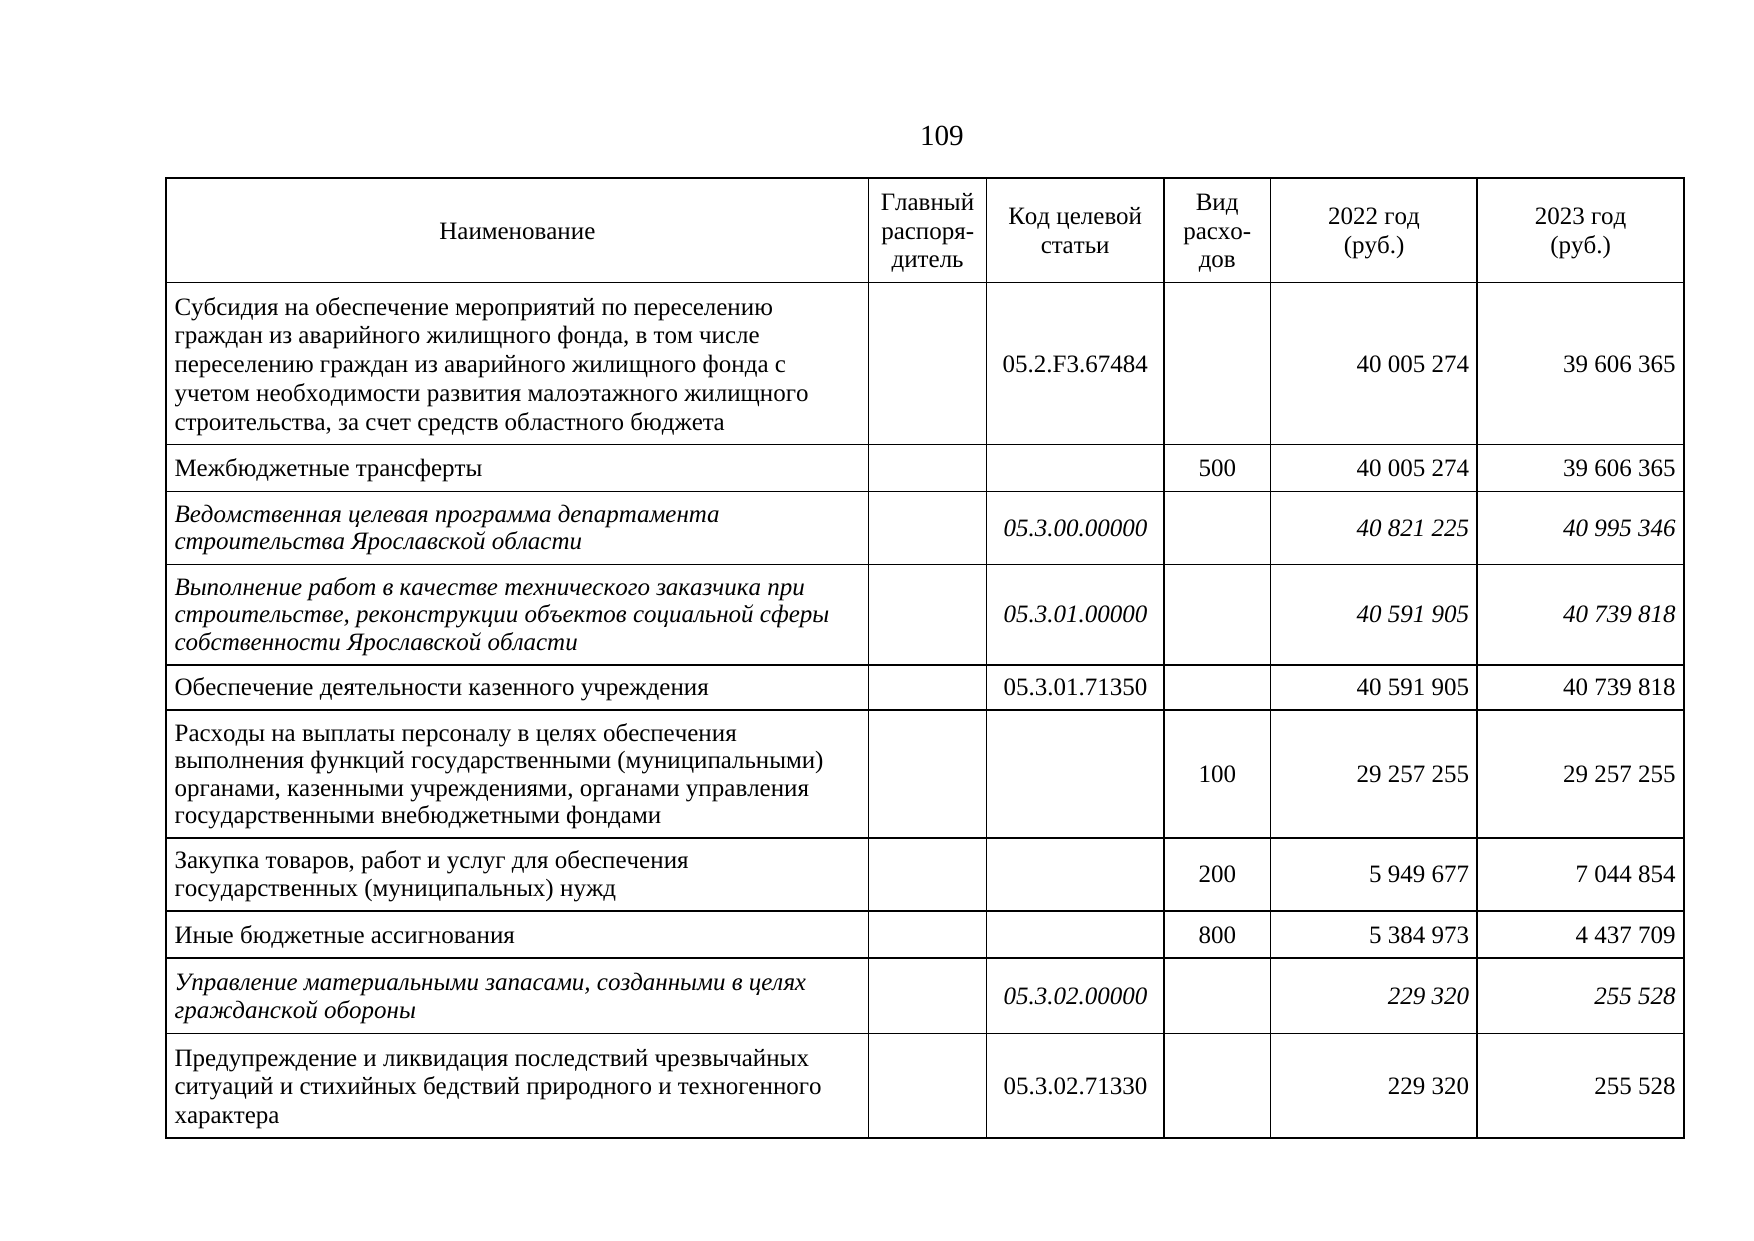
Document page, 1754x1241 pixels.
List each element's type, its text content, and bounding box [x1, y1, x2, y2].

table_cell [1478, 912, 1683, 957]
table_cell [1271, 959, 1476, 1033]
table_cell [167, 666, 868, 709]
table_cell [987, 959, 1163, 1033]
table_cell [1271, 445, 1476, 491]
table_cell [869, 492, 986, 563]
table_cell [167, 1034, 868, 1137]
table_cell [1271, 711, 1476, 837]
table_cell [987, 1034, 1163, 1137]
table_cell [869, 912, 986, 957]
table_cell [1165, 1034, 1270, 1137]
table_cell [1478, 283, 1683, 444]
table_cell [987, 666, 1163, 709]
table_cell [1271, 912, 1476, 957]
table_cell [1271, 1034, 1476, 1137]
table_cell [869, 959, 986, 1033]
table_header 2022 год (руб.) [1271, 179, 1476, 282]
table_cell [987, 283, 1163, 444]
table_header Наименование [167, 179, 868, 282]
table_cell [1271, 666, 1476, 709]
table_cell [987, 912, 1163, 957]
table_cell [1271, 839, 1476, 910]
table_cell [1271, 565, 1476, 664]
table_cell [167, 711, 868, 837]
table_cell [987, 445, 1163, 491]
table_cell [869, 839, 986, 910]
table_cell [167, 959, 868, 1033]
table_header Код целевой статьи [987, 179, 1163, 282]
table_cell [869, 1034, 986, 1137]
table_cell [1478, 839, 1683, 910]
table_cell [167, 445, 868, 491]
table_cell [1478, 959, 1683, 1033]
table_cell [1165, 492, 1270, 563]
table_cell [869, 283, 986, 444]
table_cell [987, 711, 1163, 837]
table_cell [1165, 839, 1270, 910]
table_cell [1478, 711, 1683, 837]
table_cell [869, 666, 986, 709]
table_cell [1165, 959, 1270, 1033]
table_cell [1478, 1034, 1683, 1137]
table_header Главный распоря-дитель [869, 179, 986, 282]
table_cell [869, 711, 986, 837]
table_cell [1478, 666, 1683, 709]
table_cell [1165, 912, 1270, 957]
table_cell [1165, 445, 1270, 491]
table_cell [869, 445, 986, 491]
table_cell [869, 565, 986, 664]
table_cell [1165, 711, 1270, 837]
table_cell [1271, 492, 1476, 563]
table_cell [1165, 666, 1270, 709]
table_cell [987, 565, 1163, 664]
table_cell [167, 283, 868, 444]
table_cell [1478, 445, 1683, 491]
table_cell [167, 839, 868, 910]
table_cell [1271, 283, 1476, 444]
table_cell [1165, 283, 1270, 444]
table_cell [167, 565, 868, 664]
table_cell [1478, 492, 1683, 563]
table_header Вид расхо-дов [1165, 179, 1270, 282]
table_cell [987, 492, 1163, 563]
table_header 2023 год (руб.) [1478, 179, 1683, 282]
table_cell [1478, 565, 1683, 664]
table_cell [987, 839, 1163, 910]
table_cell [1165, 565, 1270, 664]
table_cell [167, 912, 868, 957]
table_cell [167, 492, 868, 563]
